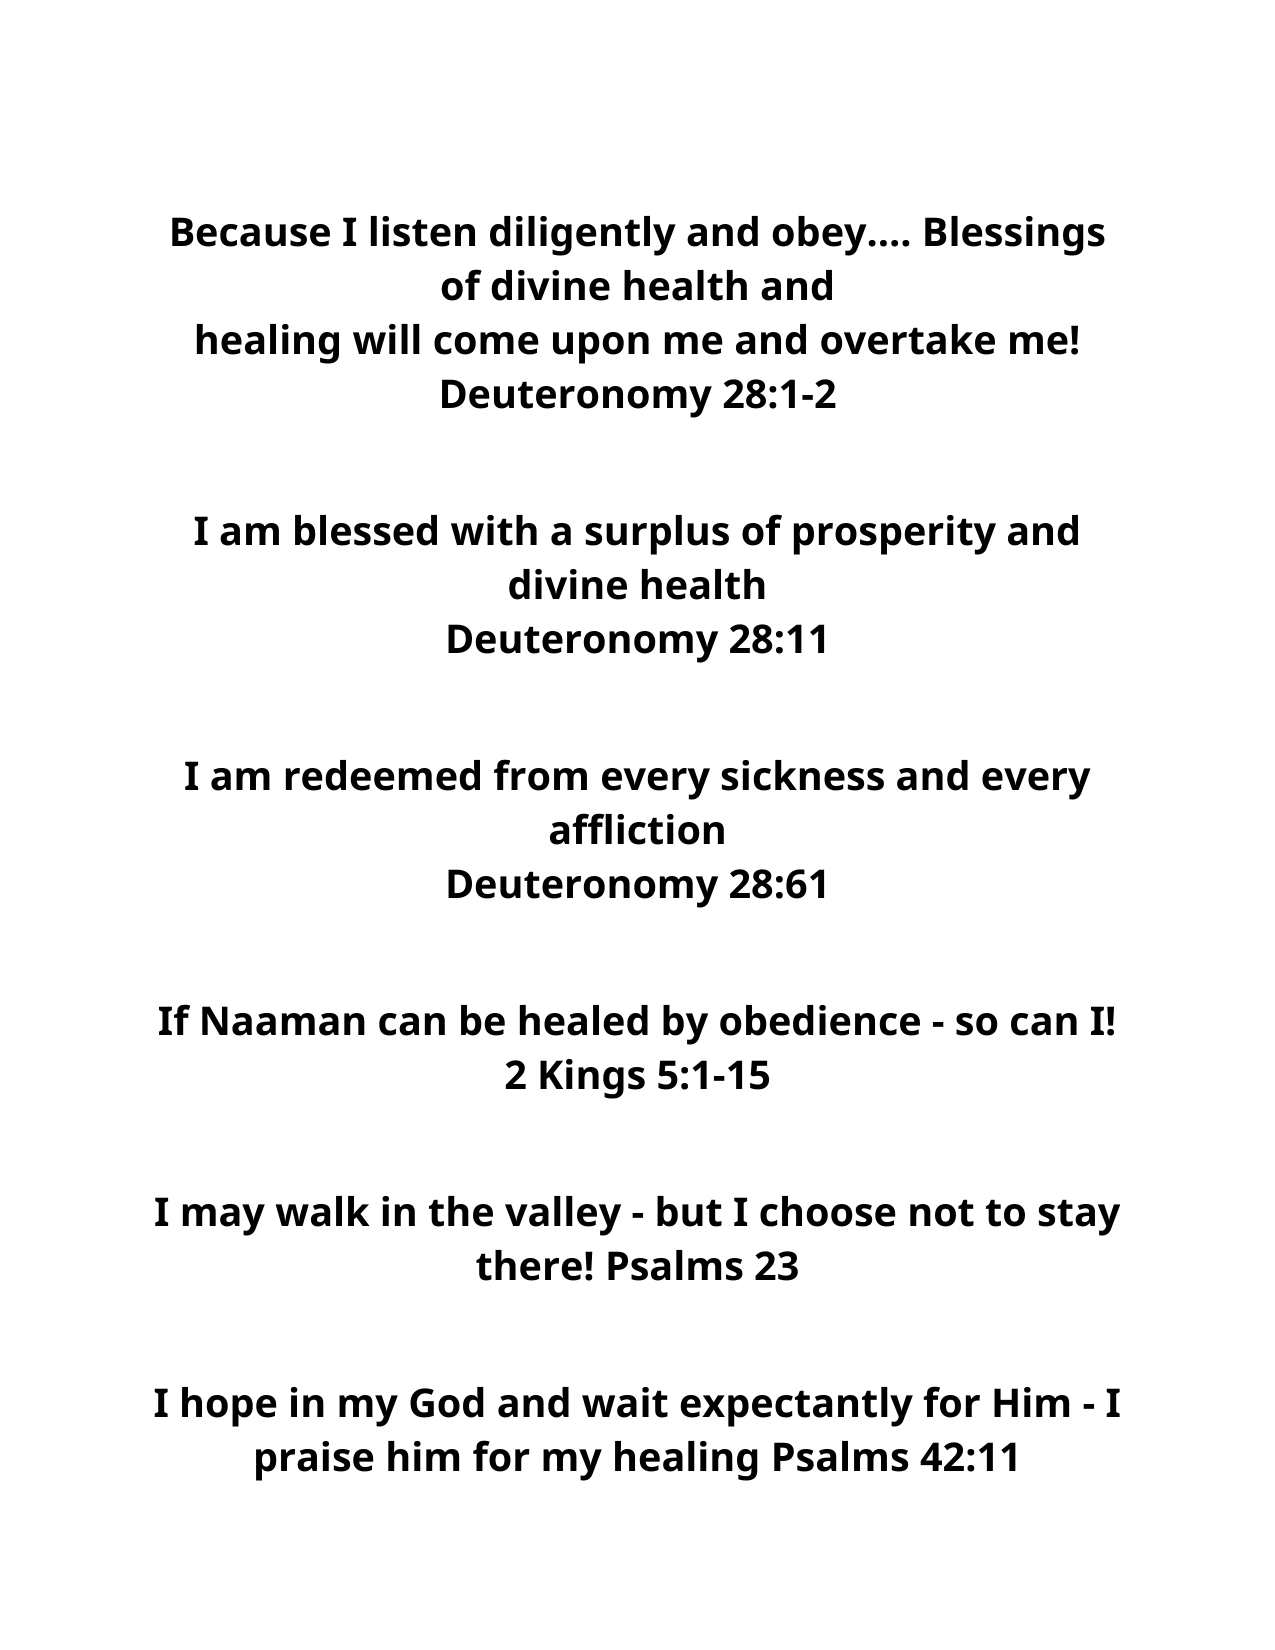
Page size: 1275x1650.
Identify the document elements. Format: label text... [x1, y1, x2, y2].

text I am blessed with a surplus of prosperity and divine health Deuteronomy 28:11 [150, 449, 1125, 665]
text If Naaman can be healed by obedience - so can I! 2 Kings 5:1-15 [150, 939, 1125, 1101]
text Because I listen diligently and obey…. Blessings of divine health and healing will come upon me and overtake me! Deuteronomy 28:1-2 [150, 150, 1125, 420]
text I am redeemed from every sickness and every affliction Deuteronomy 28:61 [150, 694, 1125, 910]
text I may walk in the valley - but I choose not to stay there! Psalms 23 [150, 1130, 1125, 1292]
text I hope in my God and wait expectantly for Him - I praise him for my healing Psalms 42:11 [150, 1321, 1125, 1483]
